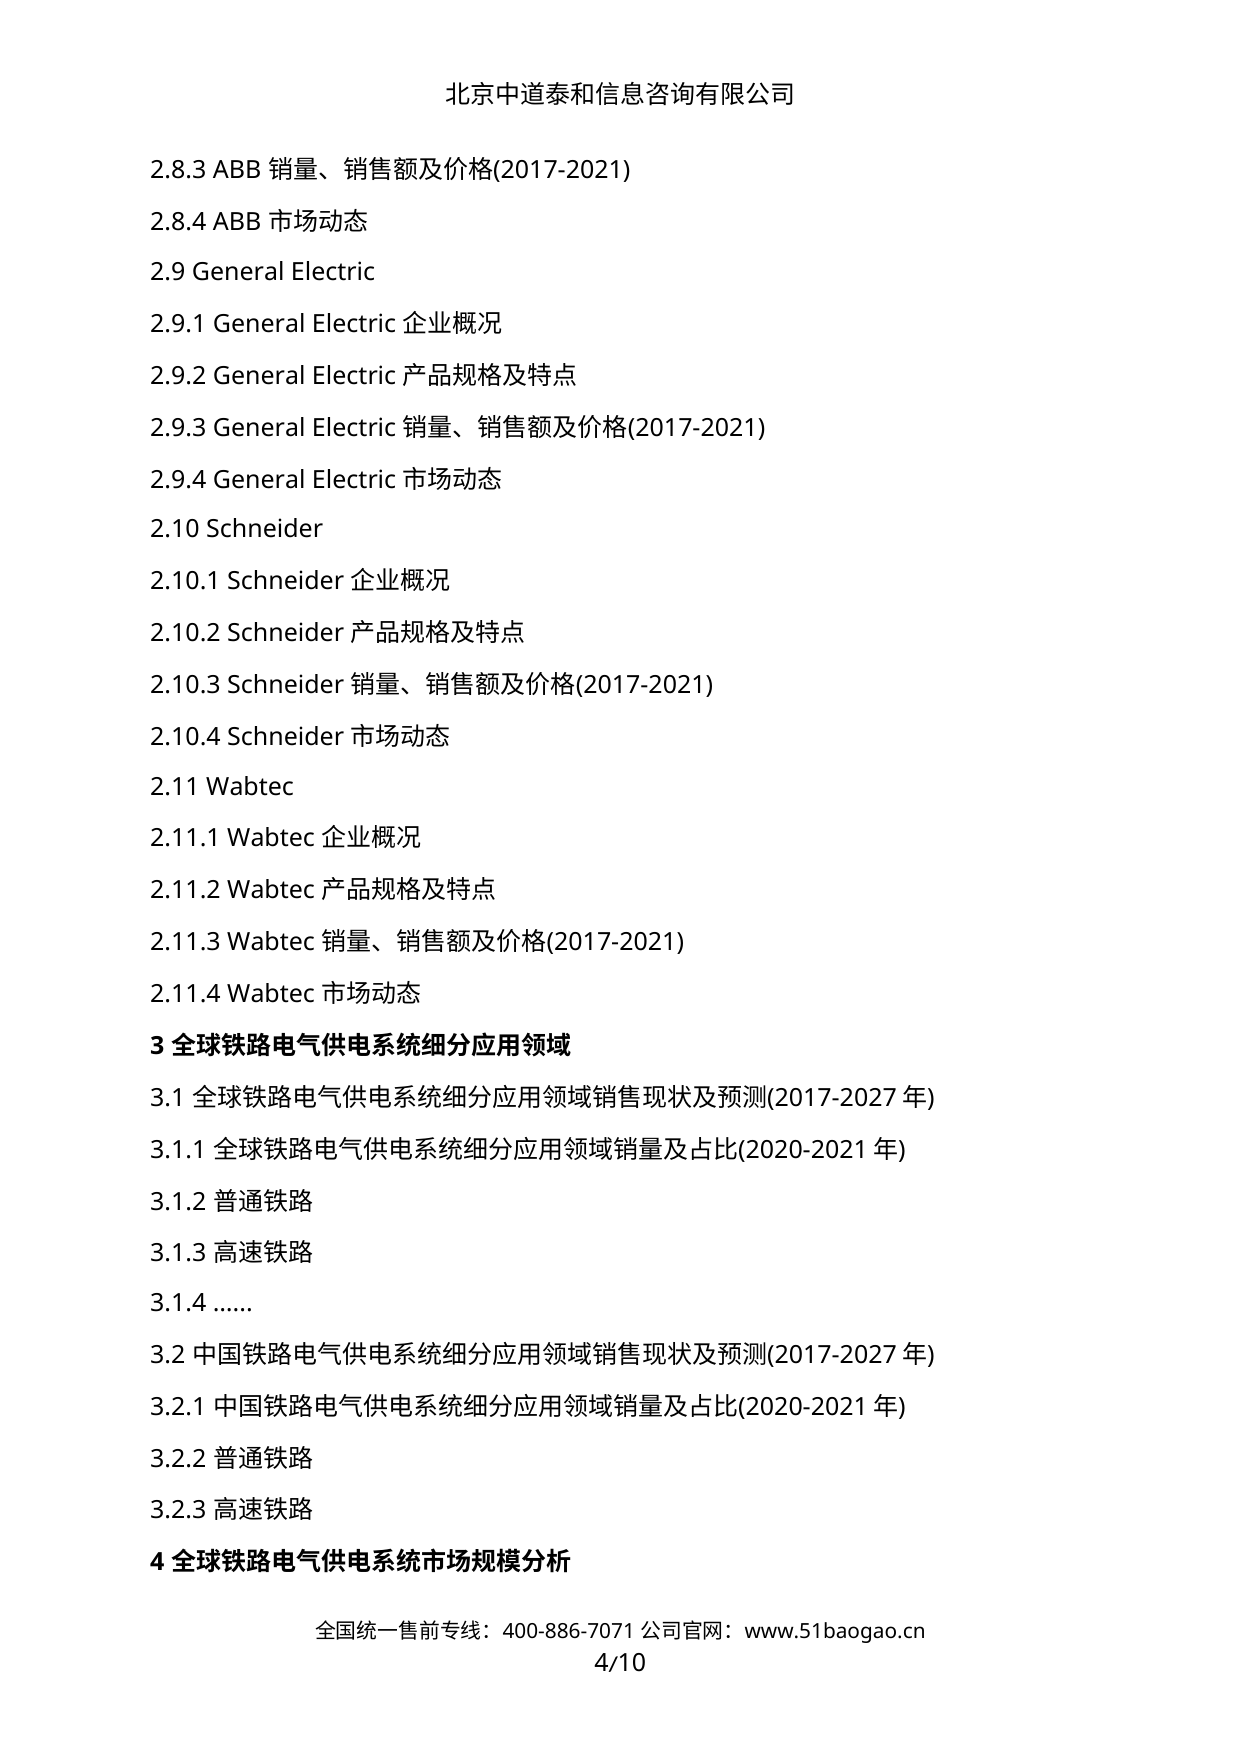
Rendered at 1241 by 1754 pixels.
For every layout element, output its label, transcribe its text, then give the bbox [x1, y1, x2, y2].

text 2.10.2 Schneider 产品规格及特点 [150, 612, 1090, 649]
text 2.11 Wabtec [150, 768, 1090, 802]
text 3.2 中国铁路电气供电系统细分应用领域销售现状及预测(2017-2027年) [150, 1334, 1090, 1371]
text 3.1.4 …... [150, 1285, 1090, 1319]
text 2.10.4 Schneider 市场动态 [150, 716, 1090, 752]
text 3 全球铁路电气供电系统细分应用领域 [150, 1025, 1090, 1062]
text 2.8.3 ABB 销量、销售额及价格(2017-2021) [150, 150, 1090, 186]
text 2.11.1 Wabtec 企业概况 [150, 818, 1090, 854]
text 3.1 全球铁路电气供电系统细分应用领域销售现状及预测(2017-2027年) [150, 1077, 1090, 1113]
text 2.10.3 Schneider 销量、销售额及价格(2017-2021) [150, 664, 1090, 701]
text 2.11.4 Wabtec 市场动态 [150, 973, 1090, 1010]
text 2.9.3 General Electric 销量、销售额及价格(2017-2021) [150, 407, 1090, 443]
text 3.2.1 中国铁路电气供电系统细分应用领域销量及占比(2020-2021年) [150, 1386, 1090, 1422]
text 3.2.2 普通铁路 [150, 1438, 1090, 1474]
text 2.9.2 General Electric 产品规格及特点 [150, 355, 1090, 392]
text 2.10 Schneider [150, 511, 1090, 545]
text 3.1.2 普通铁路 [150, 1181, 1090, 1217]
text 2.8.4 ABB 市场动态 [150, 202, 1090, 238]
text 2.10.1 Schneider 企业概况 [150, 561, 1090, 597]
text 2.11.2 Wabtec 产品规格及特点 [150, 870, 1090, 906]
text 3.2.3 高速铁路 [150, 1490, 1090, 1526]
text 3.1.1 全球铁路电气供电系统细分应用领域销量及占比(2020-2021年) [150, 1129, 1090, 1165]
text 2.9.4 General Electric 市场动态 [150, 459, 1090, 495]
text 2.9 General Electric [150, 254, 1090, 288]
text 2.9.1 General Electric 企业概况 [150, 303, 1090, 340]
text 4 全球铁路电气供电系统市场规模分析 [150, 1542, 1090, 1578]
text 3.1.3 高速铁路 [150, 1233, 1090, 1269]
text 2.11.3 Wabtec 销量、销售额及价格(2017-2021) [150, 922, 1090, 958]
